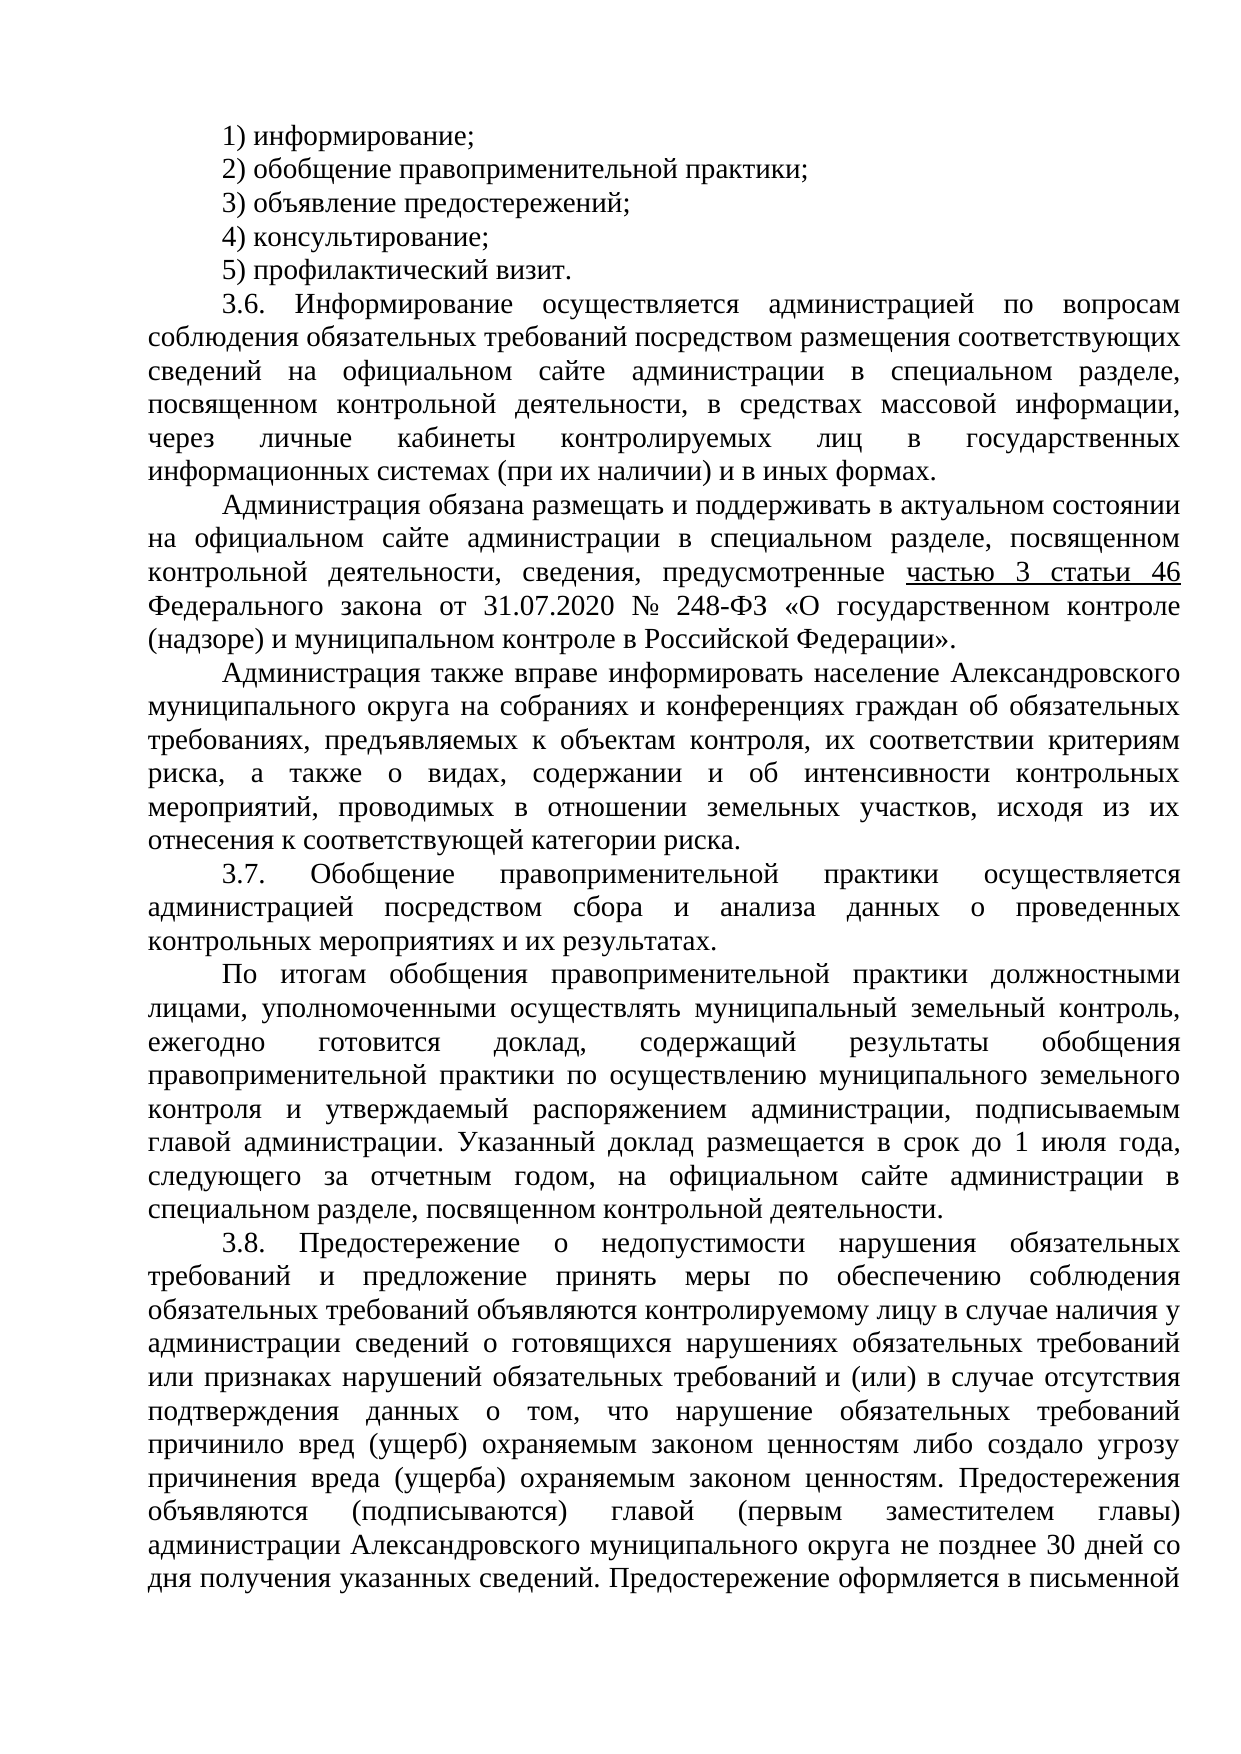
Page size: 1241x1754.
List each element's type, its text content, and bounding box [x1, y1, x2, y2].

text Администрация обязана размещать и поддерживать в актуальном состоянии на официальном сайте администрации в специальном разделе, посвященном контрольной деятельности, сведения, предусмотренные частью 3 статьи 46 Федерального закона от 31.07.2020 № 248-ФЗ «О государственном контроле (надзоре) и муниципальном контроле в Российской Федерации». [148, 487, 1181, 655]
text 2) обобщение правоприменительной практики; [148, 152, 1181, 185]
text Администрация также вправе информировать население Александровского муниципального округа на собраниях и конференциях граждан об обязательных требованиях, предъявляемых к объектам контроля, их соответствии критериям риска, а также о видах, содержании и об интенсивности контрольных мероприятий, проводимых в отношении земельных участков, исходя из их отнесения к соответствующей категории риска. [148, 655, 1181, 856]
text 3.6. Информирование осуществляется администрацией по вопросам соблюдения обязательных требований посредством размещения соответствующих сведений на официальном сайте администрации в специальном разделе, посвященном контрольной деятельности, в средствах массовой информации, через личные кабинеты контролируемых лиц в государственных информационных системах (при их наличии) и в иных формах. [148, 286, 1181, 420]
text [148, 1225, 1181, 1594]
text 1) информирование; [148, 118, 1181, 152]
text По итогам обобщения правоприменительной практики должностными лицами, уполномоченными осуществлять муниципальный земельный контроль, ежегодно готовится доклад, содержащий результаты обобщения правоприменительной практики по осуществлению муниципального земельного контроля и утверждаемый распоряжением администрации, подписываемым главой администрации. Указанный доклад размещается в срок до 1 июля года, следующего за отчетным годом, на официальном сайте администрации в специальном разделе, посвященном контрольной деятельности. [148, 957, 1181, 1225]
text 4) консультирование; [148, 219, 1181, 252]
text 5) профилактический визит. [148, 252, 1181, 286]
text 3.6. Информирование осуществляется администрацией по вопросам соблюдения обязательных требований посредством размещения соответствующих сведений на официальном сайте администрации в специальном разделе, посвященном контрольной деятельности, в средствах массовой информации, через личные кабинеты контролируемых лиц в государственных информационных системах (при их наличии) и в иных формах. [148, 453, 1181, 487]
text 3) объявление предостережений; [148, 185, 1181, 219]
text 3.7. Обобщение правоприменительной практики осуществляется администрацией посредством сбора и анализа данных о проведенных контрольных мероприятиях и их результатах. [148, 856, 1181, 957]
